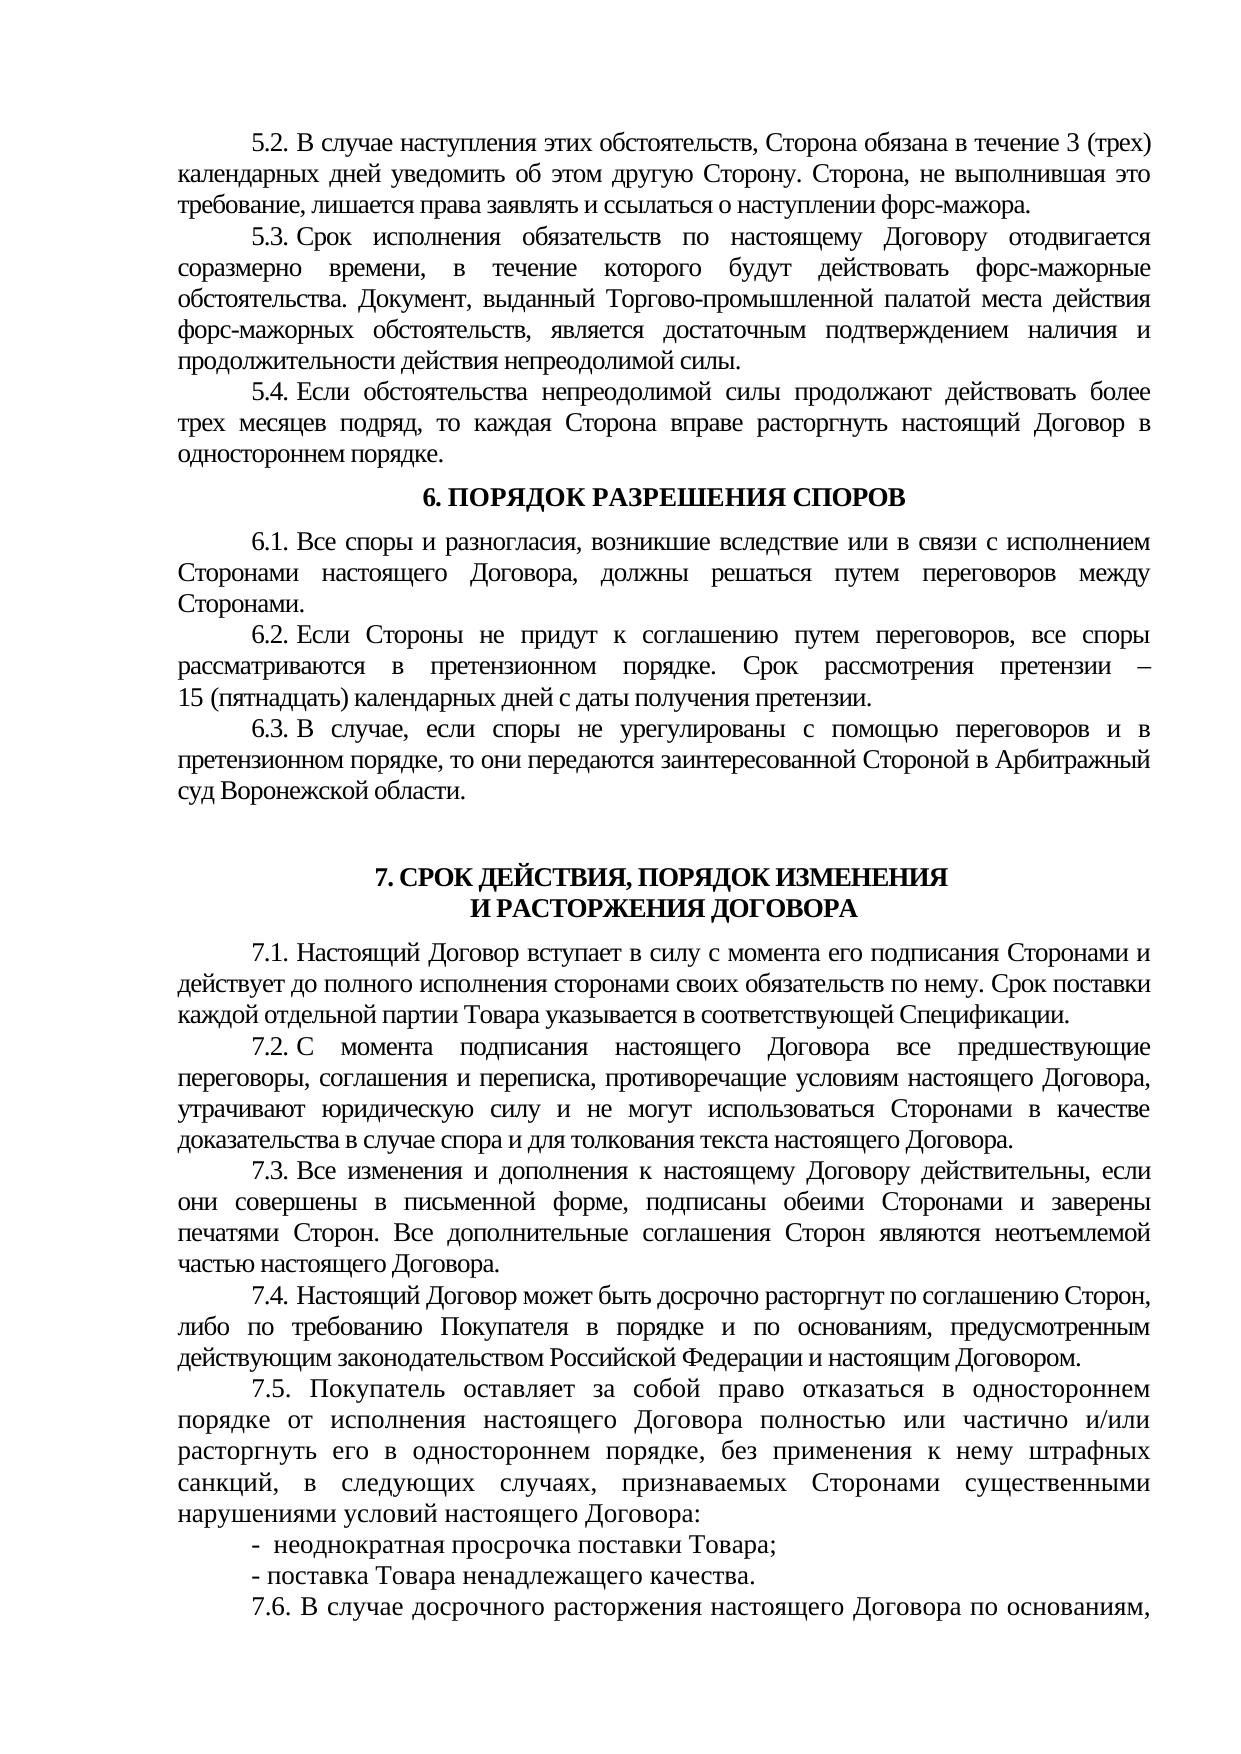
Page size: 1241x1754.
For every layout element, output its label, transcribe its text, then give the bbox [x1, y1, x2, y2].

text 7.5. Покупатель оставляет за собой право отказаться в одностороннем порядке от исполнения настоящего Договора полностью или частично и/или расторгнуть его в одностороннем порядке, без применения к нему штрафных санкций, в следующих случаях, признаваемых Сторонами существенными нарушениями условий настоящего Договора: [177, 1372, 1152, 1528]
text 5.4. Если обстоятельства непреодолимой силы продолжают действовать более трех месяцев подряд, то каждая Сторона вправе расторгнуть настоящий Договор в одностороннем порядке. [177, 375, 1152, 469]
text 7.1. Настоящий Договор вступает в силу с момента его подписания Сторонами и действует до полного исполнения сторонами своих обязательств по нему. Срок поставки каждой отдельной партии Товара указывается в соответствующей Спецификации. [177, 936, 1152, 1029]
text 6. ПОРЯДОК РАЗРЕШЕНИЯ СПОРОВ [177, 481, 1152, 512]
text 6.3. В случае, если споры не урегулированы с помощью переговоров и в претензионном порядке, то они передаются заинтересованной Стороной в Арбитражный суд Воронежской области. [177, 712, 1152, 805]
text 7.3. Все изменения и дополнения к настоящему Договору действительны, если они совершены в письменной форме, подписаны обеими Сторонами и заверены печатями Сторон. Все дополнительные соглашения Сторон являются неотъемлемой частью настоящего Договора. [177, 1154, 1152, 1279]
text - неоднократная просрочка поставки Товара; [177, 1528, 1152, 1559]
text 5.2. В случае наступления этих обстоятельств, Сторона обязана в течение 3 (трех) календарных дней уведомить об этом другую Сторону. Сторона, не выполнившая это требование, лишается права заявлять и ссылаться о наступлении форс-мажора. [177, 126, 1152, 219]
text 6.2. Если Стороны не придут к соглашению путем переговоров, все споры рассматриваются в претензионном порядке. Срок рассмотрения претензии – 15 (пятнадцать) календарных дней с даты получения претензии. [177, 618, 1152, 712]
text 7.2. С момента подписания настоящего Договора все предшествующие переговоры, соглашения и переписка, противоречащие условиям настоящего Договора, утрачивают юридическую силу и не могут использоваться Сторонами в качестве доказательства в случае спора и для толкования текста настоящего Договора. [177, 1029, 1152, 1154]
text 5.3. Срок исполнения обязательств по настоящему Договору отодвигается соразмерно времени, в течение которого будут действовать форс-мажорные обстоятельства. Документ, выданный Торгово-промышленной палатой места действия форс-мажорных обстоятельств, является достаточным подтверждением наличия и продолжительности действия непреодолимой силы. [177, 219, 1152, 375]
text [177, 1590, 1152, 1621]
text 7. СРОК ДЕЙСТВИЯ, ПОРЯДОК ИЗМЕНЕНИЯ И РАСТОРЖЕНИЯ ДОГОВОРА [177, 861, 1152, 924]
text - поставка Товара ненадлежащего качества. [177, 1559, 1152, 1590]
text 6.1. Все споры и разногласия, возникшие вследствие или в связи с исполнением Сторонами настоящего Договора, должны решаться путем переговоров между Сторонами. [177, 525, 1152, 618]
text 7.4. Настоящий Договор может быть досрочно расторгнут по соглашению Сторон, либо по требованию Покупателя в порядке и по основаниям, предусмотренным действующим законодательством Российской Федерации и настоящим Договором. [177, 1279, 1152, 1372]
